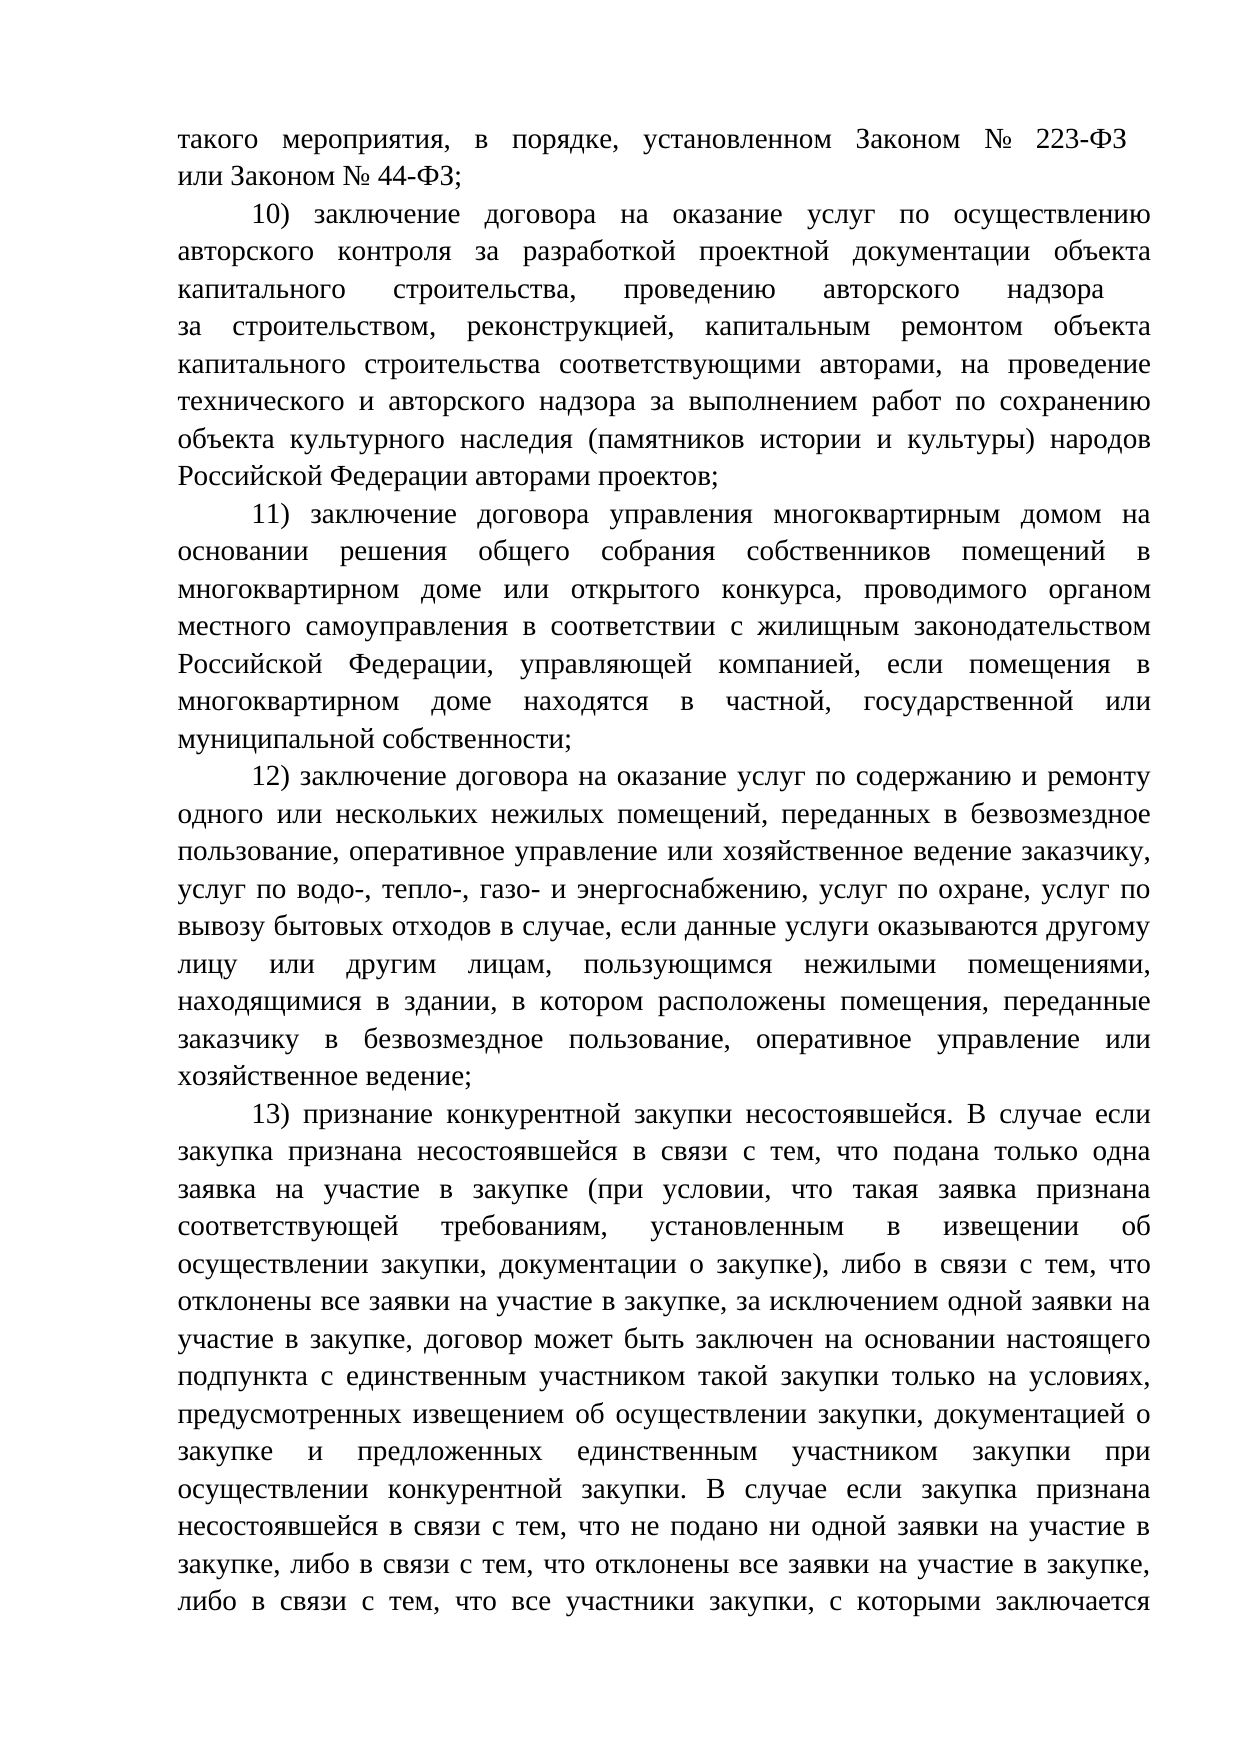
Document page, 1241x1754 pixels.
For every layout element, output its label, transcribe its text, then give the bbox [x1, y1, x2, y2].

text 10) заключение договора на оказание услуг по осуществлению авторского контроля за разработкой проектной документации объекта капитального строительства, проведению авторского надзора за строительством, реконструкцией, капитальным ремонтом объекта капитального строительства соответствующими авторами, на проведение технического и авторского надзора за выполнением работ по сохранению объекта культурного наследия (памятников истории и культуры) народов Российской Федерации авторами проектов; [177, 193, 1152, 493]
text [177, 118, 1152, 193]
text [177, 1093, 1152, 1618]
text 12) заключение договора на оказание услуг по содержанию и ремонту одного или нескольких нежилых помещений, переданных в безвозмездное пользование, оперативное управление или хозяйственное ведение заказчику, услуг по водо-, тепло-, газо- и энергоснабжению, услуг по охране, услуг по вывозу бытовых отходов в случае, если данные услуги оказываются другому лицу или другим лицам, пользующимся нежилыми помещениями, находящимися в здании, в котором расположены помещения, переданные заказчику в безвозмездное пользование, оперативное управление или хозяйственное ведение; [177, 756, 1152, 1093]
text 11) заключение договора управления многоквартирным домом на основании решения общего собрания собственников помещений в многоквартирном доме или открытого конкурса, проводимого органом местного самоуправления в соответствии с жилищным законодательством Российской Федерации, управляющей компанией, если помещения в многоквартирном доме находятся в частной, государственной или муниципальной собственности; [177, 493, 1152, 756]
